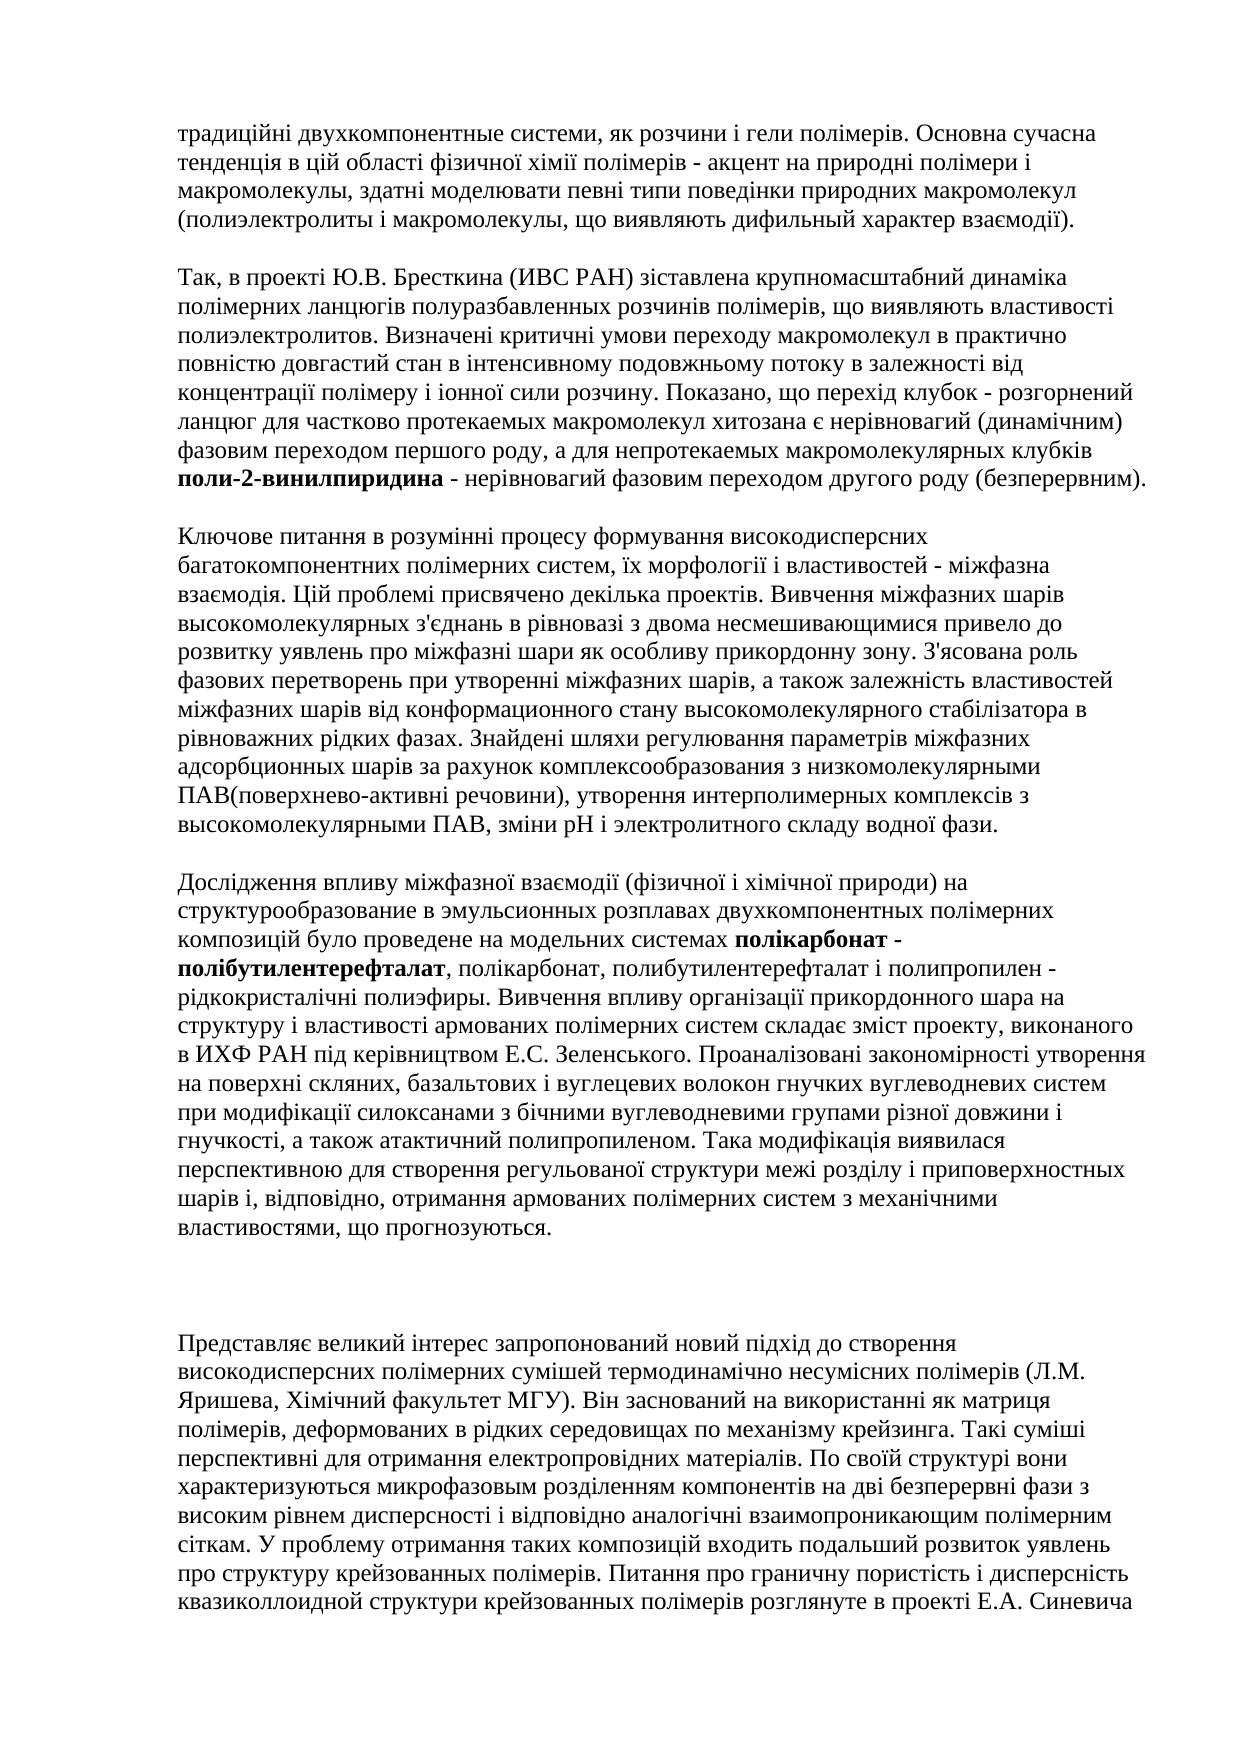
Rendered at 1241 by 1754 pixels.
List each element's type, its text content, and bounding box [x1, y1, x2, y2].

text Так, в проекті Ю.В. Бресткина (ИВС РАН) зіставлена крупномасштабний динаміка полімерних ланцюгів полуразбавленных розчинів полімерів, що виявляють властивості полиэлектролитов. Визначені критичні умови переходу макромолекул в практично повністю довгастий стан в інтенсивному подовжньому потоку в залежності від концентрації полімеру і іонної сили розчину. Показано, що перехід клубок - розгорнений ланцюг для частково протекаемых макромолекул хитозана є нерівновагий (динамічним) фазовим переходом першого роду, а для непротекаемых макромолекулярных клубків поли-2-винилпиридина - нерівновагий фазовим переходом другого роду (безперервним). [177, 262, 1152, 492]
text Ключове питання в розумінні процесу формування високодисперсних багатокомпонентних полімерних систем, їх морфології і властивостей - міжфазна взаємодія. Цій проблемі присвячено декілька проектів. Вивчення міжфазних шарів высокомолекулярных з'єднань в рівновазі з двома несмешивающимися привело до розвитку уявлень про міжфазні шари як особливу прикордонну зону. З'ясована роль фазових перетворень при утворенні міжфазних шарів, а також залежність властивостей міжфазних шарів від конформационного стану высокомолекулярного стабілізатора в рівноважних рідких фазах. Знайдені шляхи регулювання параметрів міжфазних адсорбционных шарів за рахунок комплексообразования з низкомолекулярными ПАВ(поверхнево-активні речовини), утворення интерполимерных комплексів з высокомолекулярными ПАВ, зміни рН і электролитного складу водної фази. [177, 521, 1152, 838]
text Дослідження впливу міжфазної взаємодії (фізичної і хімічної природи) на структурообразование в эмульсионных розплавах двухкомпонентных полімерних композицій було проведене на модельних системах полікарбонат - полібутилентерефталат, полікарбонат, полибутилентерефталат і полипропилен - рідкокристалічні полиэфиры. Вивчення впливу організації прикордонного шара на структуру і властивості армованих полімерних систем складає зміст проекту, виконаного в ИХФ РАН під керівництвом Е.С. Зеленського. Проаналізовані закономірності утворення на поверхні скляних, базальтових і вуглецевих волокон гнучких вуглеводневих систем при модифікації силоксанами з бічними вуглеводневими групами різної довжини і гнучкості, а також атактичний полипропиленом. Така модифікація виявилася перспективною для створення регульованої структури межі розділу і приповерхностных шарів і, відповідно, отримання армованих полімерних систем з механічними властивостями, що прогнозуються. [177, 867, 1152, 1241]
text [177, 1328, 1152, 1615]
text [177, 118, 1152, 233]
